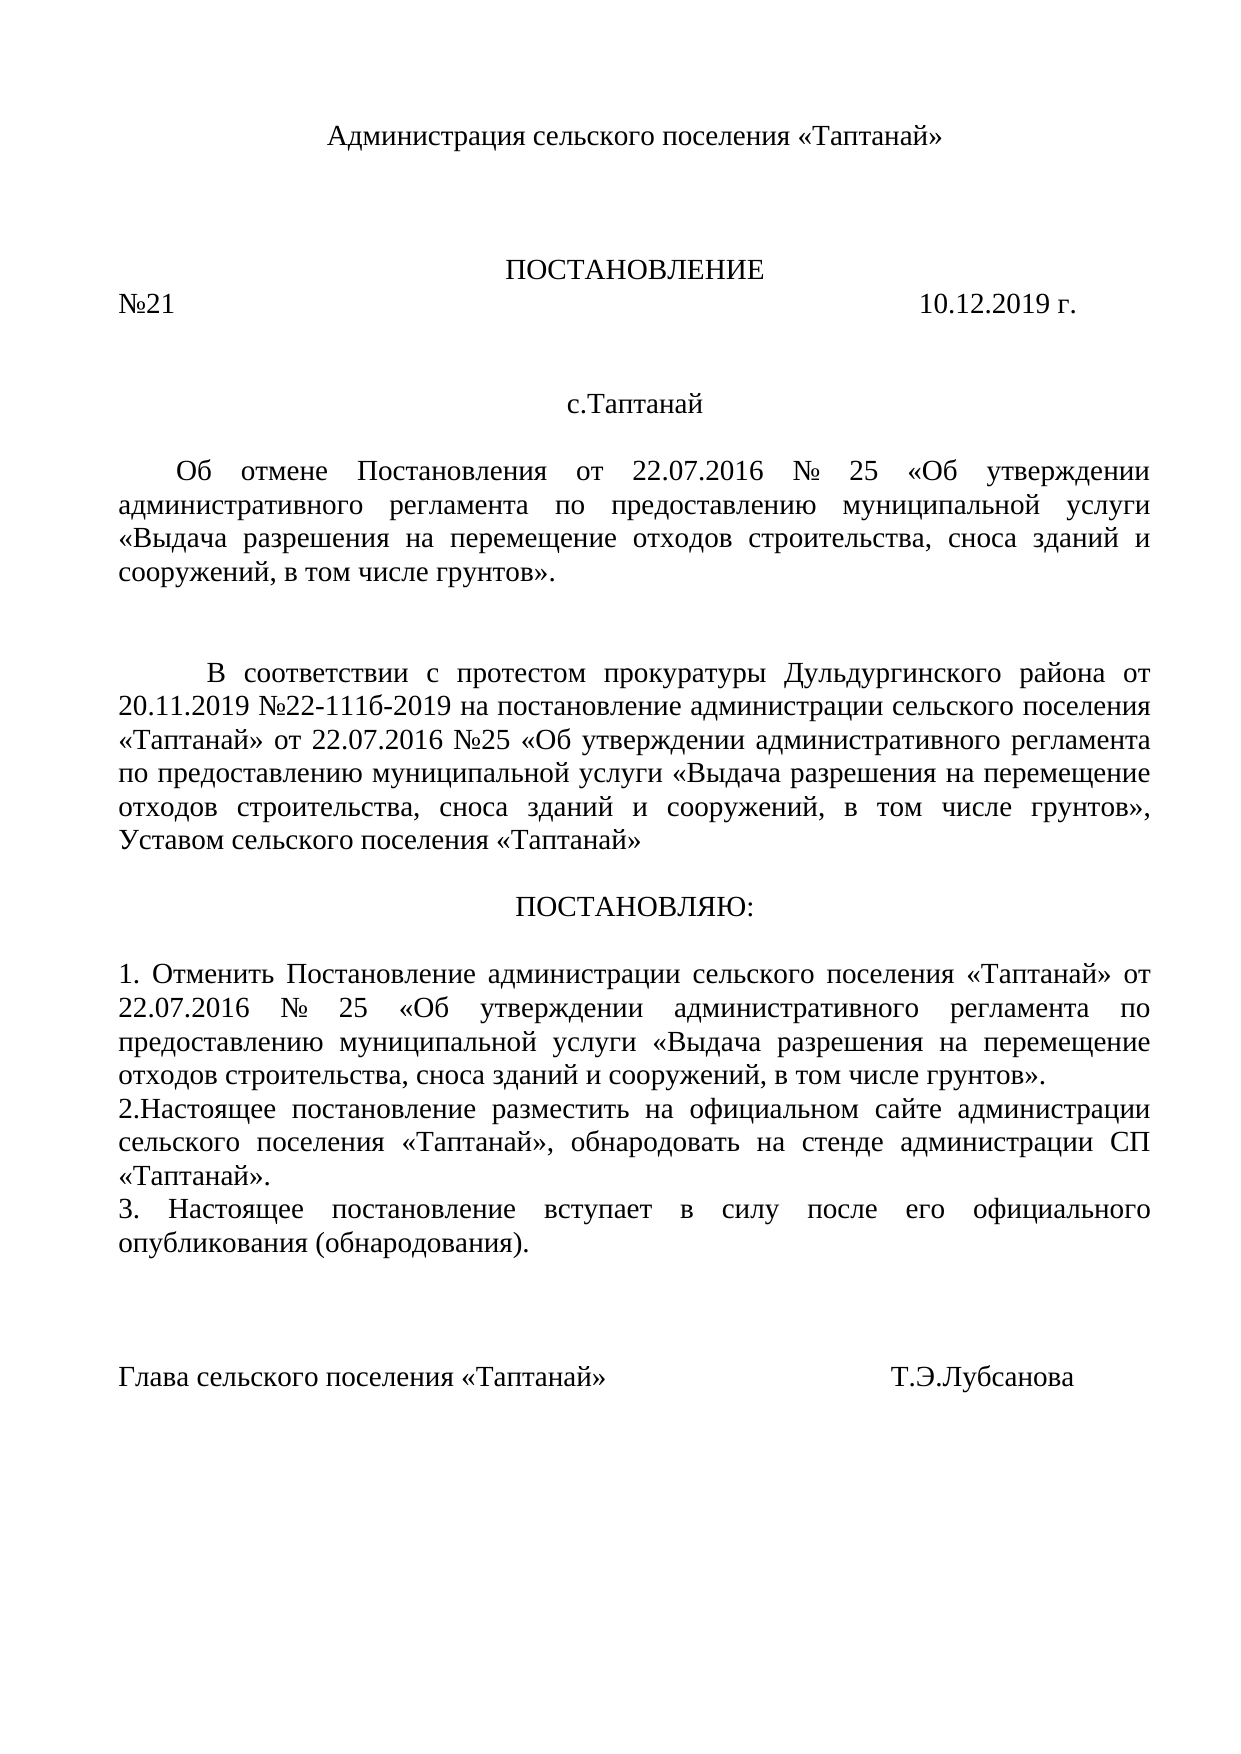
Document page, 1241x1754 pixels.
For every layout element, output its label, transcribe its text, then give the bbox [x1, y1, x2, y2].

text ПОСТАНОВЛЕНИЕ [118, 252, 1152, 286]
text 3. Настоящее постановление вступает в силу после его официального опубликования (обнародования). [118, 1191, 1152, 1258]
text с.Таптанай [118, 386, 1152, 420]
text 1. Отменить Постановление администрации сельского поселения «Таптанай» от 22.07.2016 № 25 «Об утверждении административного регламента по предоставлению муниципальной услуги «Выдача разрешения на перемещение отходов строительства, сноса зданий и сооружений, в том числе грунтов». [118, 957, 1152, 1091]
text №21 10.12.2019 г. [118, 286, 1152, 319]
text Администрация сельского поселения «Таптанай» [118, 118, 1152, 152]
text ПОСТАНОВЛЯЮ: [118, 889, 1152, 923]
text 2.Настоящее постановление разместить на официальном сайте администрации сельского поселения «Таптанай», обнародовать на стенде администрации СП «Таптанай». [118, 1091, 1152, 1191]
text Об отмене Постановления от 22.07.2016 № 25 «Об утверждении административного регламента по предоставлению муниципальной услуги «Выдача разрешения на перемещение отходов строительства, сноса зданий и сооружений, в том числе грунтов». [118, 453, 1152, 588]
text Глава сельского поселения «Таптанай» Т.Э.Лубсанова [118, 1359, 1152, 1393]
text В соответствии с протестом прокуратуры Дульдургинского района от 20.11.2019 №22-111б-2019 на постановление администрации сельского поселения «Таптанай» от 22.07.2016 №25 «Об утверждении административного регламента по предоставлению муниципальной услуги «Выдача разрешения на перемещение отходов строительства, сноса зданий и сооружений, в том числе грунтов», Уставом сельского поселения «Таптанай» [118, 655, 1152, 856]
